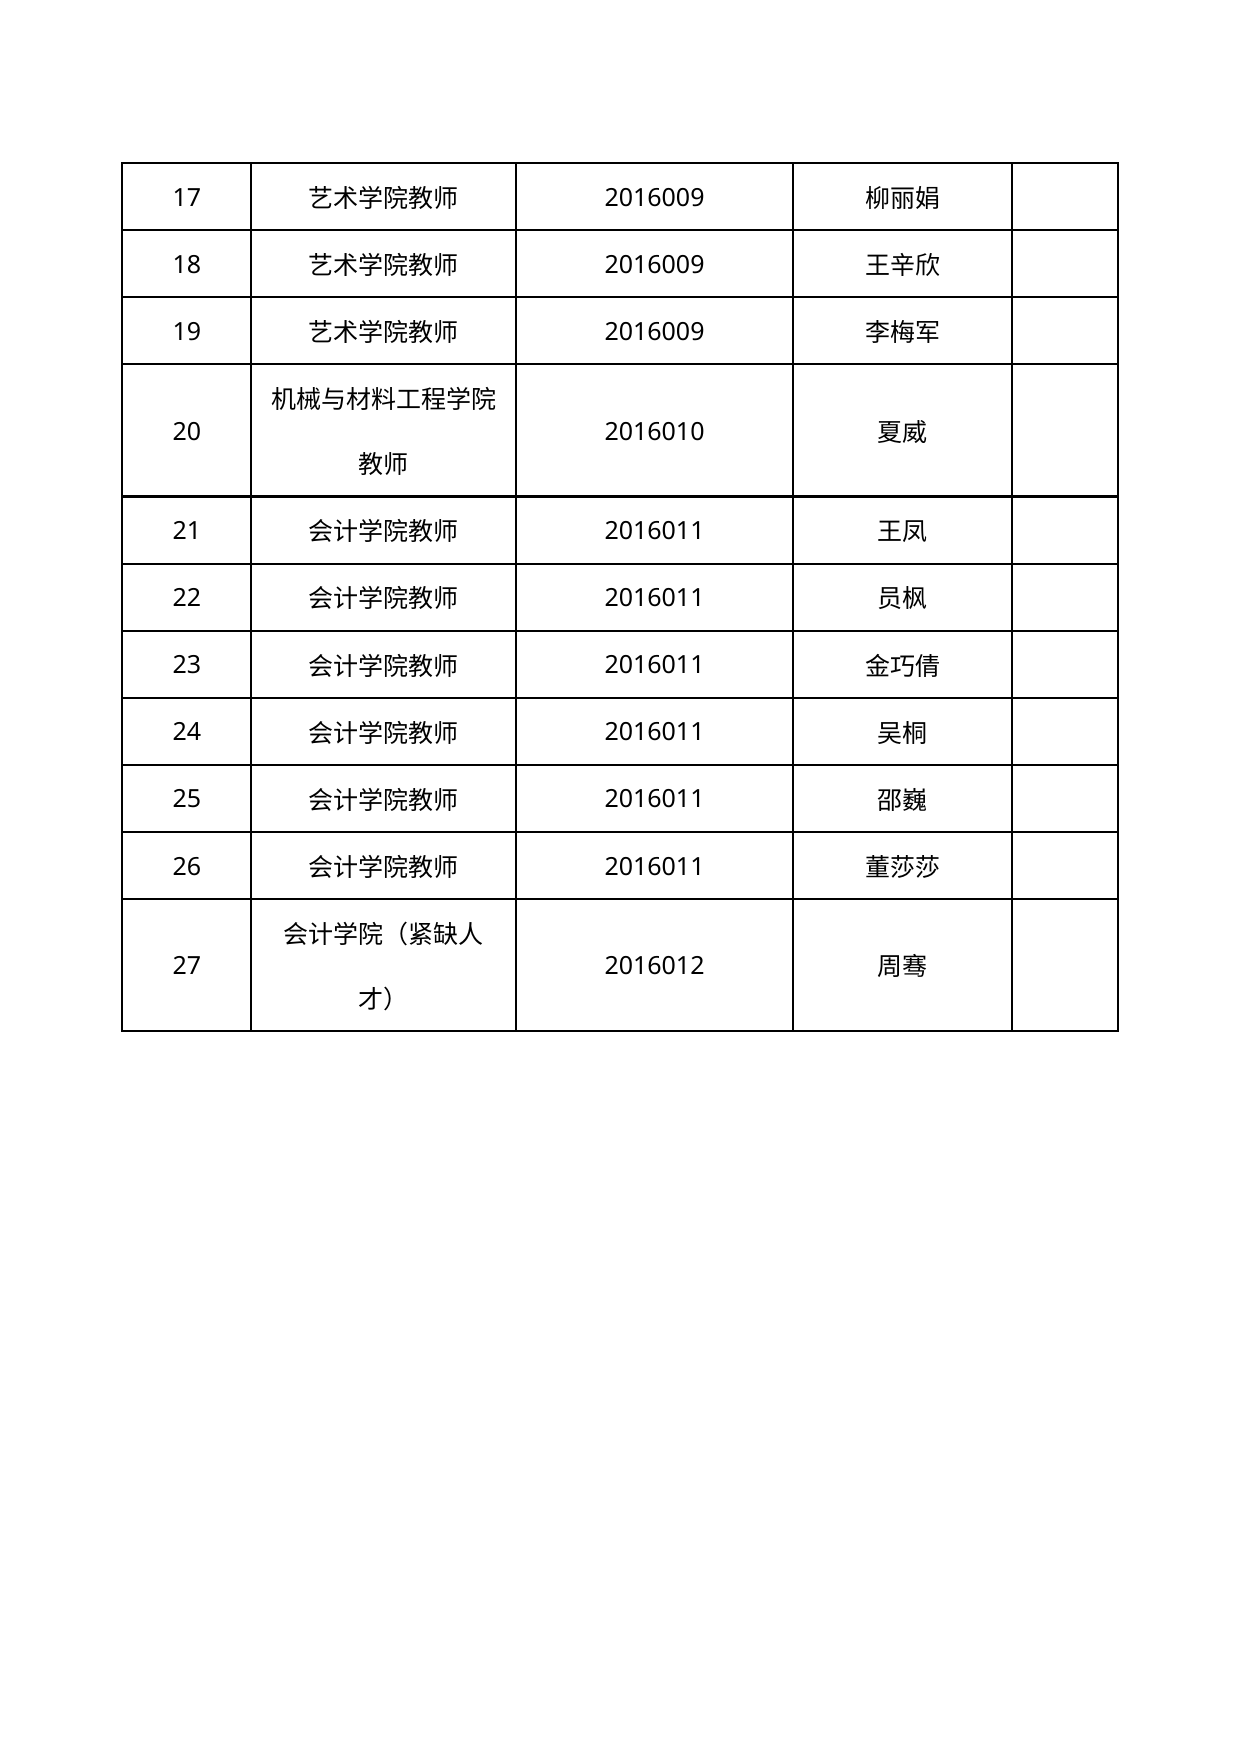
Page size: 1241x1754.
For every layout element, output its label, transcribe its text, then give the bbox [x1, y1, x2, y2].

table_cell [1013, 164, 1117, 229]
table_cell 2016009 [517, 164, 792, 229]
table_cell 会计学院教师 [252, 833, 515, 898]
table_cell 金巧倩 [794, 632, 1011, 697]
table_cell 董莎莎 [794, 833, 1011, 898]
table_cell 24 [123, 699, 250, 764]
table_cell 会计学院教师 [252, 699, 515, 764]
table_cell [1013, 298, 1117, 363]
table_cell 2016009 [517, 231, 792, 296]
table_cell 27 [123, 900, 250, 1030]
table_cell 艺术学院教师 [252, 231, 515, 296]
table_cell 17 [123, 164, 250, 229]
table_cell [1013, 833, 1117, 898]
table_cell 会计学院教师 [252, 565, 515, 629]
table_cell 2016011 [517, 498, 792, 562]
table_cell 19 [123, 298, 250, 363]
table_cell 2016011 [517, 766, 792, 831]
table_cell 26 [123, 833, 250, 898]
table_cell 会计学院教师 [252, 766, 515, 831]
table_cell 艺术学院教师 [252, 298, 515, 363]
table_cell 王辛欣 [794, 231, 1011, 296]
table_cell [1013, 498, 1117, 562]
table_cell 李梅军 [794, 298, 1011, 363]
table_cell 邵巍 [794, 766, 1011, 831]
table_cell 25 [123, 766, 250, 831]
table_cell 2016009 [517, 298, 792, 363]
table_cell 吴桐 [794, 699, 1011, 764]
table_cell 23 [123, 632, 250, 697]
table_cell 2016011 [517, 565, 792, 629]
table_cell 21 [123, 498, 250, 562]
table_cell 18 [123, 231, 250, 296]
table_cell 2016011 [517, 699, 792, 764]
table_cell [1013, 900, 1117, 1030]
table_cell 2016010 [517, 365, 792, 495]
table_cell 王凤 [794, 498, 1011, 562]
table_cell 艺术学院教师 [252, 164, 515, 229]
table_cell 2016011 [517, 632, 792, 697]
table_cell [1013, 699, 1117, 764]
table_cell 柳丽娟 [794, 164, 1011, 229]
table_cell 20 [123, 365, 250, 495]
table_cell 会计学院教师 [252, 498, 515, 562]
table_cell 2016011 [517, 833, 792, 898]
table_cell [1013, 365, 1117, 495]
table_cell [1013, 231, 1117, 296]
table_cell [1013, 766, 1117, 831]
table_cell 会计学院（紧缺人才） [252, 900, 515, 1030]
table_cell 2016012 [517, 900, 792, 1030]
table_cell 机械与材料工程学院教师 [252, 365, 515, 495]
table_cell [1013, 632, 1117, 697]
table_cell 22 [123, 565, 250, 629]
table_cell 会计学院教师 [252, 632, 515, 697]
table_cell 夏威 [794, 365, 1011, 495]
table_cell [1013, 565, 1117, 629]
table_cell 周骞 [794, 900, 1011, 1030]
table_cell 员枫 [794, 565, 1011, 629]
